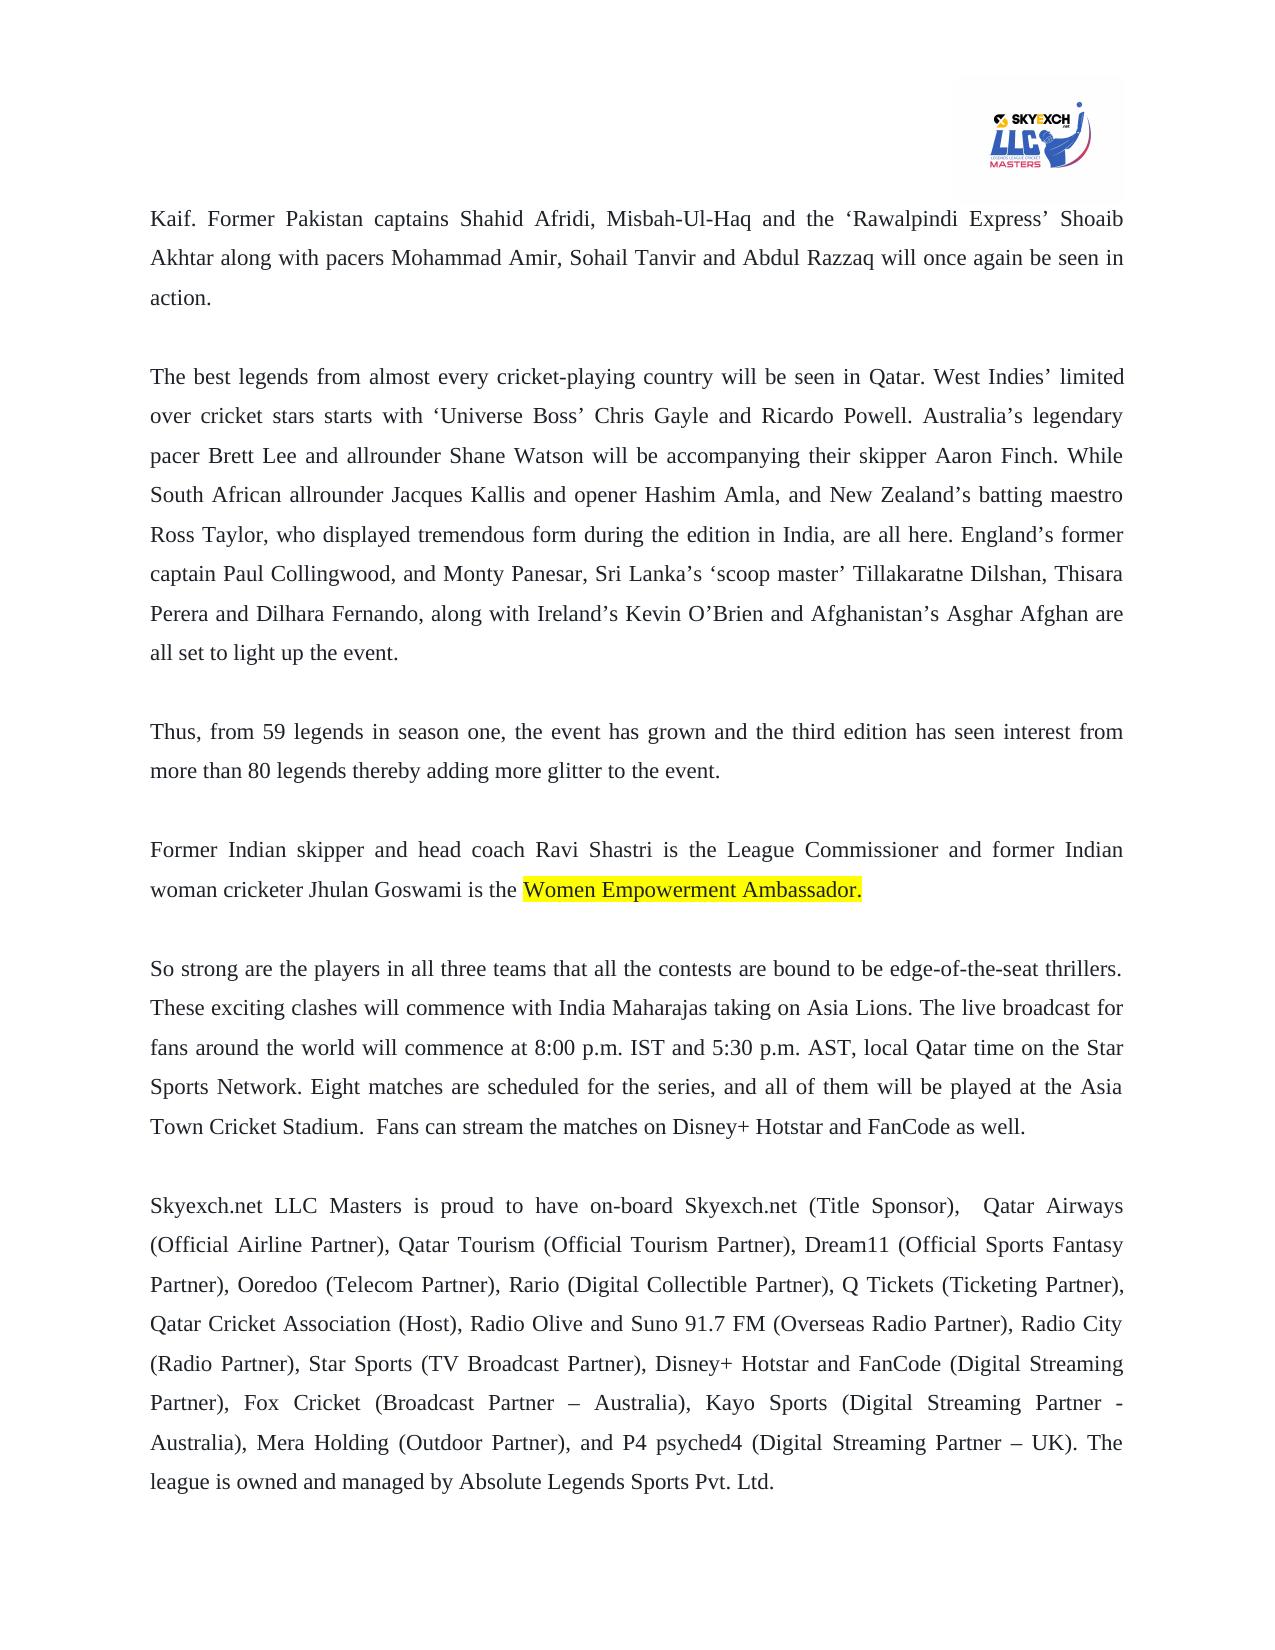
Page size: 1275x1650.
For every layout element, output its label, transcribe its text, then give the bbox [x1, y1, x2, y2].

text Skyexch.net LLC Masters is proud to have on-board Skyexch.net (Title Sponsor), Qatar Airways (Official Airline Partner), Qatar Tourism (Official Tourism Partner), Dream11 (Official Sports Fantasy Partner), Ooredoo (Telecom Partner), Rario (Digital Collectible Partner), Q Tickets (Ticketing Partner), Qatar Cricket Association (Host), Radio Olive and Suno 91.7 FM (Overseas Radio Partner), Radio City (Radio Partner), Star Sports (TV Broadcast Partner), Disney+ Hotstar and FanCode (Digital Streaming Partner), Fox Cricket (Broadcast Partner – Australia), Kayo Sports (Digital Streaming Partner - Australia), Mera Holding (Outdoor Partner), and P4 psyched4 (Digital Streaming Partner – UK). The league is owned and managed by Absolute Legends Sports Pvt. Ltd. [150, 1192, 1125, 1494]
text The best legends from almost every cricket-playing country will be seen in Qatar. West Indies’ limited over cricket stars starts with ‘Universe Boss’ Chris Gayle and Ricardo Powell. Australia’s legendary pacer Brett Lee and allrounder Shane Watson will be accompanying their skipper Aaron Finch. While South African allrounder Jacques Kallis and opener Hashim Amla, and New Zealand’s batting maestro Ross Taylor, who displayed tremendous form during the edition in India, are all here. England’s former captain Paul Collingwood, and Monty Panesar, Sri Lanka’s ‘scoop master’ Tillakaratne Dilshan, Thisara Perera and Dilhara Fernando, along with Ireland’s Kevin O’Brien and Afghanistan’s Asghar Afghan are all set to light up the event. [150, 363, 1125, 665]
text Thus, from 59 legends in season one, the event has grown and the third edition has seen interest from more than 80 legends thereby adding more glitter to the event. [150, 718, 1125, 784]
text Former Indian skipper and head coach Ravi Shastri is the League Commissioner and former Indian woman cricketer Jhulan Goswami is the Women Empowerment Ambassador. [150, 836, 1125, 902]
text So strong are the players in all three teams that all the contests are bound to be edge-of-the-seat thrillers. These exciting clashes will commence with India Maharajas taking on Asia Lions. The live broadcast for fans around the world will commence at 8:00 p.m. IST and 5:30 p.m. AST, local Qatar time on the Star Sports Network. Eight matches are scheduled for the series, and all of them will be played at the Asia Town Cricket Stadium. Fans can stream the matches on Disney+ Hotstar and FanCode as well. [150, 955, 1125, 1139]
picture [953, 75, 1125, 205]
